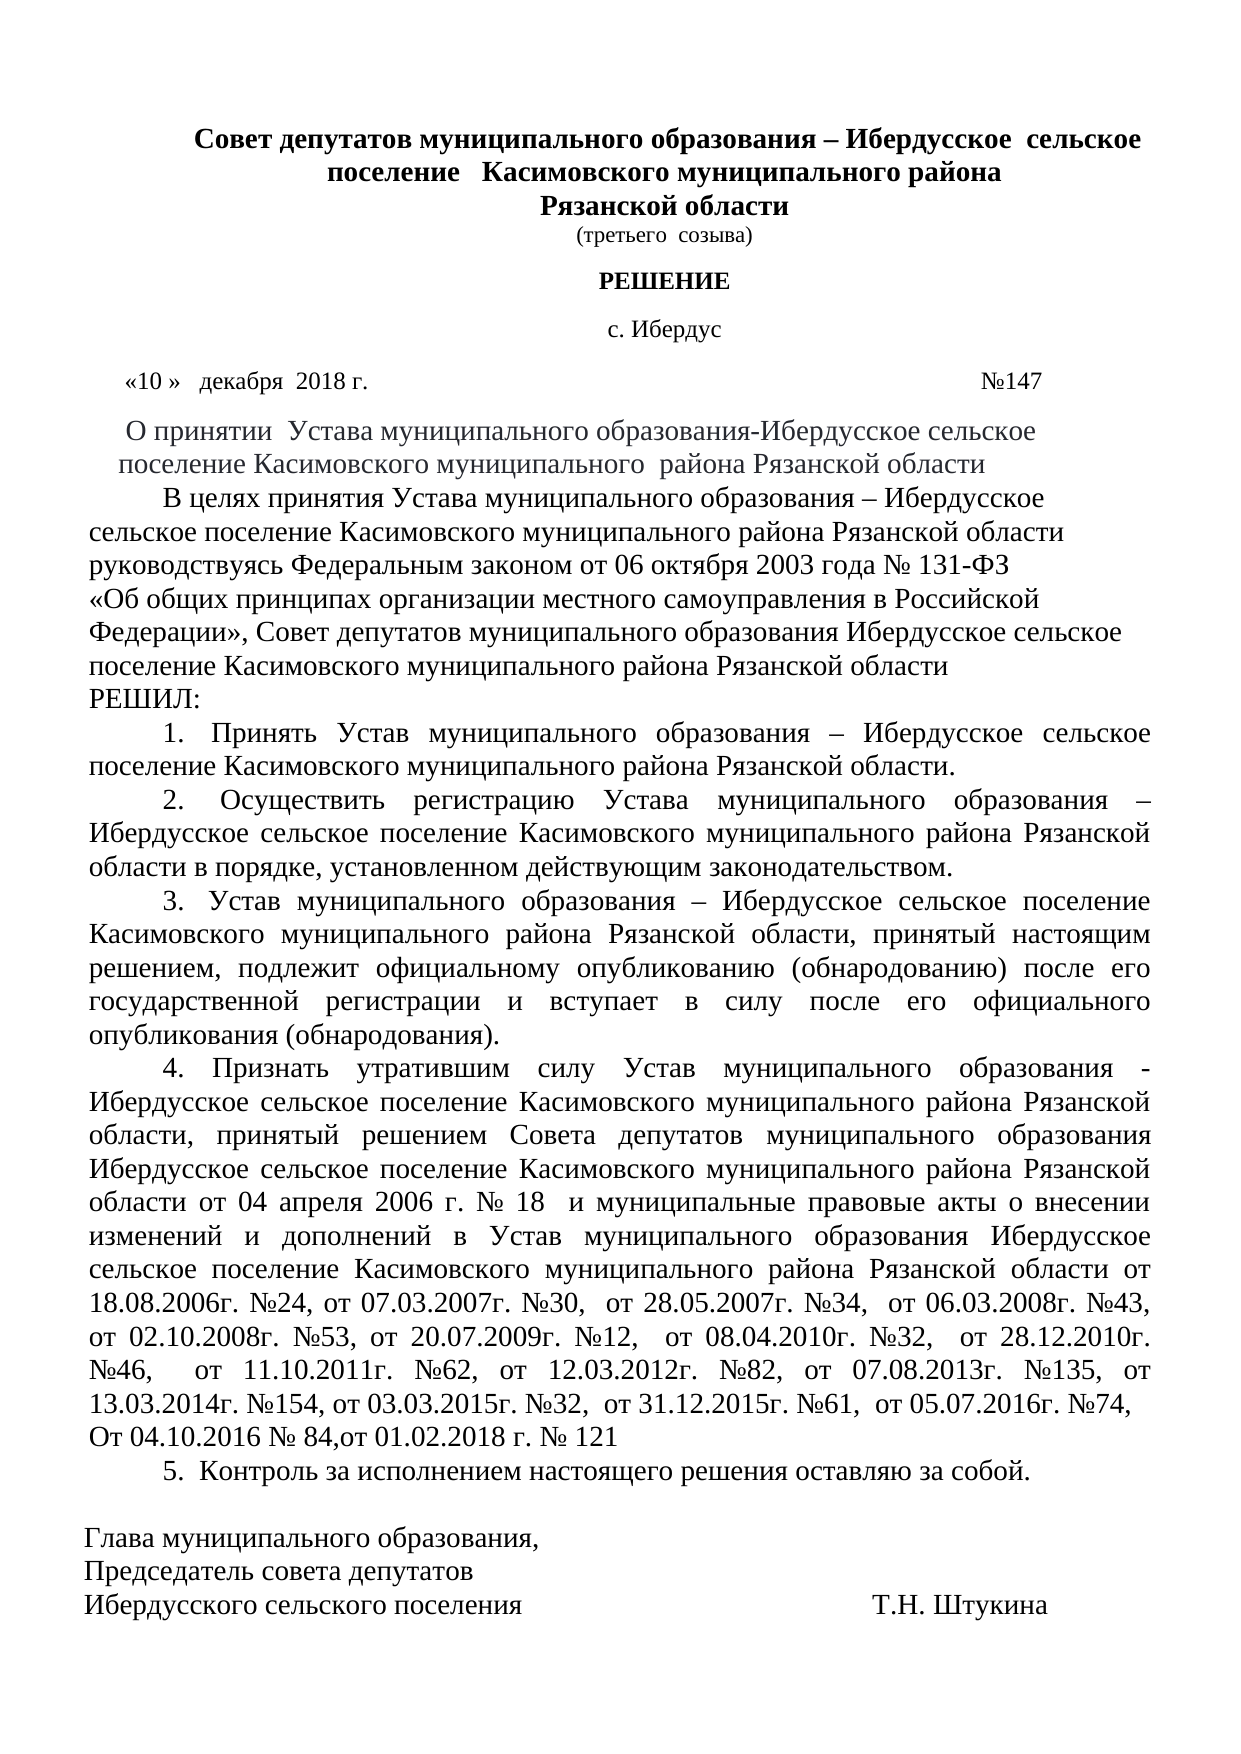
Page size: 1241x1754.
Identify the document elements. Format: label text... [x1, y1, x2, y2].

text О принятии Устава муниципального образования-Ибердусское сельское поселение Касимовского муниципального района Рязанской области [118, 413, 1152, 480]
text 4. Признать утратившим силу Устав муниципального образования - Ибердусское сельское поселение Касимовского муниципального района Рязанской области, принятый решением Совета депутатов муниципального образования Ибердусское сельское поселение Касимовского муниципального района Рязанской области от 04 апреля . № 18 и муниципальные правовые акты о внесении изменений и дополнений в Устав муниципального образования Ибердусское сельское поселение Касимовского муниципального района Рязанской области от 18.08.2006г. №24, от 07.03.2007г. №30, от 28.05.2007г. №34, от 06.03.2008г. №43, от 02.10.2008г. №53, от 20.07.2009г. №12, от 08.04.2010г. №32, от 28.12.2010г. №46, от 11.10.2011г. №62, от 12.03.2012г. №82, от 07.08.2013г. №135, от 13.03.2014г. №154, от 03.03.2015г. №32, от 31.12.2015г. №61, от 05.07.2016г. №74, [88, 1050, 1152, 1419]
text Глава муниципального образования, [83, 1520, 1152, 1553]
text В целях принятия Устава муниципального образования – Ибердусское сельское поселение Касимовского муниципального района Рязанской области руководствуясь Федеральным законом от 06 октября 2003 года № 131-ФЗ «Об общих принципах организации местного самоуправления в Российской Федерации», Совет депутатов муниципального образования Ибердусское сельское поселение Касимовского муниципального района Рязанской области РЕШИЛ: [88, 480, 1152, 715]
text РЕШЕНИЕ [177, 266, 1152, 295]
text Председатель совета депутатов [83, 1553, 1152, 1587]
text «10 » декабря 2018 г. №147 [118, 362, 1152, 396]
text 5. Контроль за исполнением настоящего решения оставляю за собой. [88, 1453, 1152, 1486]
text 3. Устав муниципального образования – Ибердусское сельское поселение Касимовского муниципального района Рязанской области, принятый настоящим решением, подлежит официальному опубликованию (обнародованию) после его государственной регистрации и вступает в силу после его официального опубликования (обнародования). [88, 883, 1152, 1050]
text 2. Осуществить регистрацию Устава муниципального образования – Ибердусское сельское поселение Касимовского муниципального района Рязанской области в порядке, установленном действующим законодательством. [88, 782, 1152, 883]
text (третьего созыва) [177, 221, 1152, 248]
subtitle Рязанской области [177, 188, 1152, 221]
text От 04.10.2016 № 84,от 01.02.2018 г. № 121 [88, 1419, 1152, 1453]
text с. Ибердус [177, 314, 1152, 343]
text Ибердусского сельского поселения Т.Н. Штукина [83, 1587, 1152, 1621]
text Совет депутатов муниципального образования – Ибердусское сельское поселение Касимовского муниципального района [177, 121, 1152, 188]
text 1. Принять Устав муниципального образования – Ибердусское сельское поселение Касимовского муниципального района Рязанской области. [88, 715, 1152, 782]
